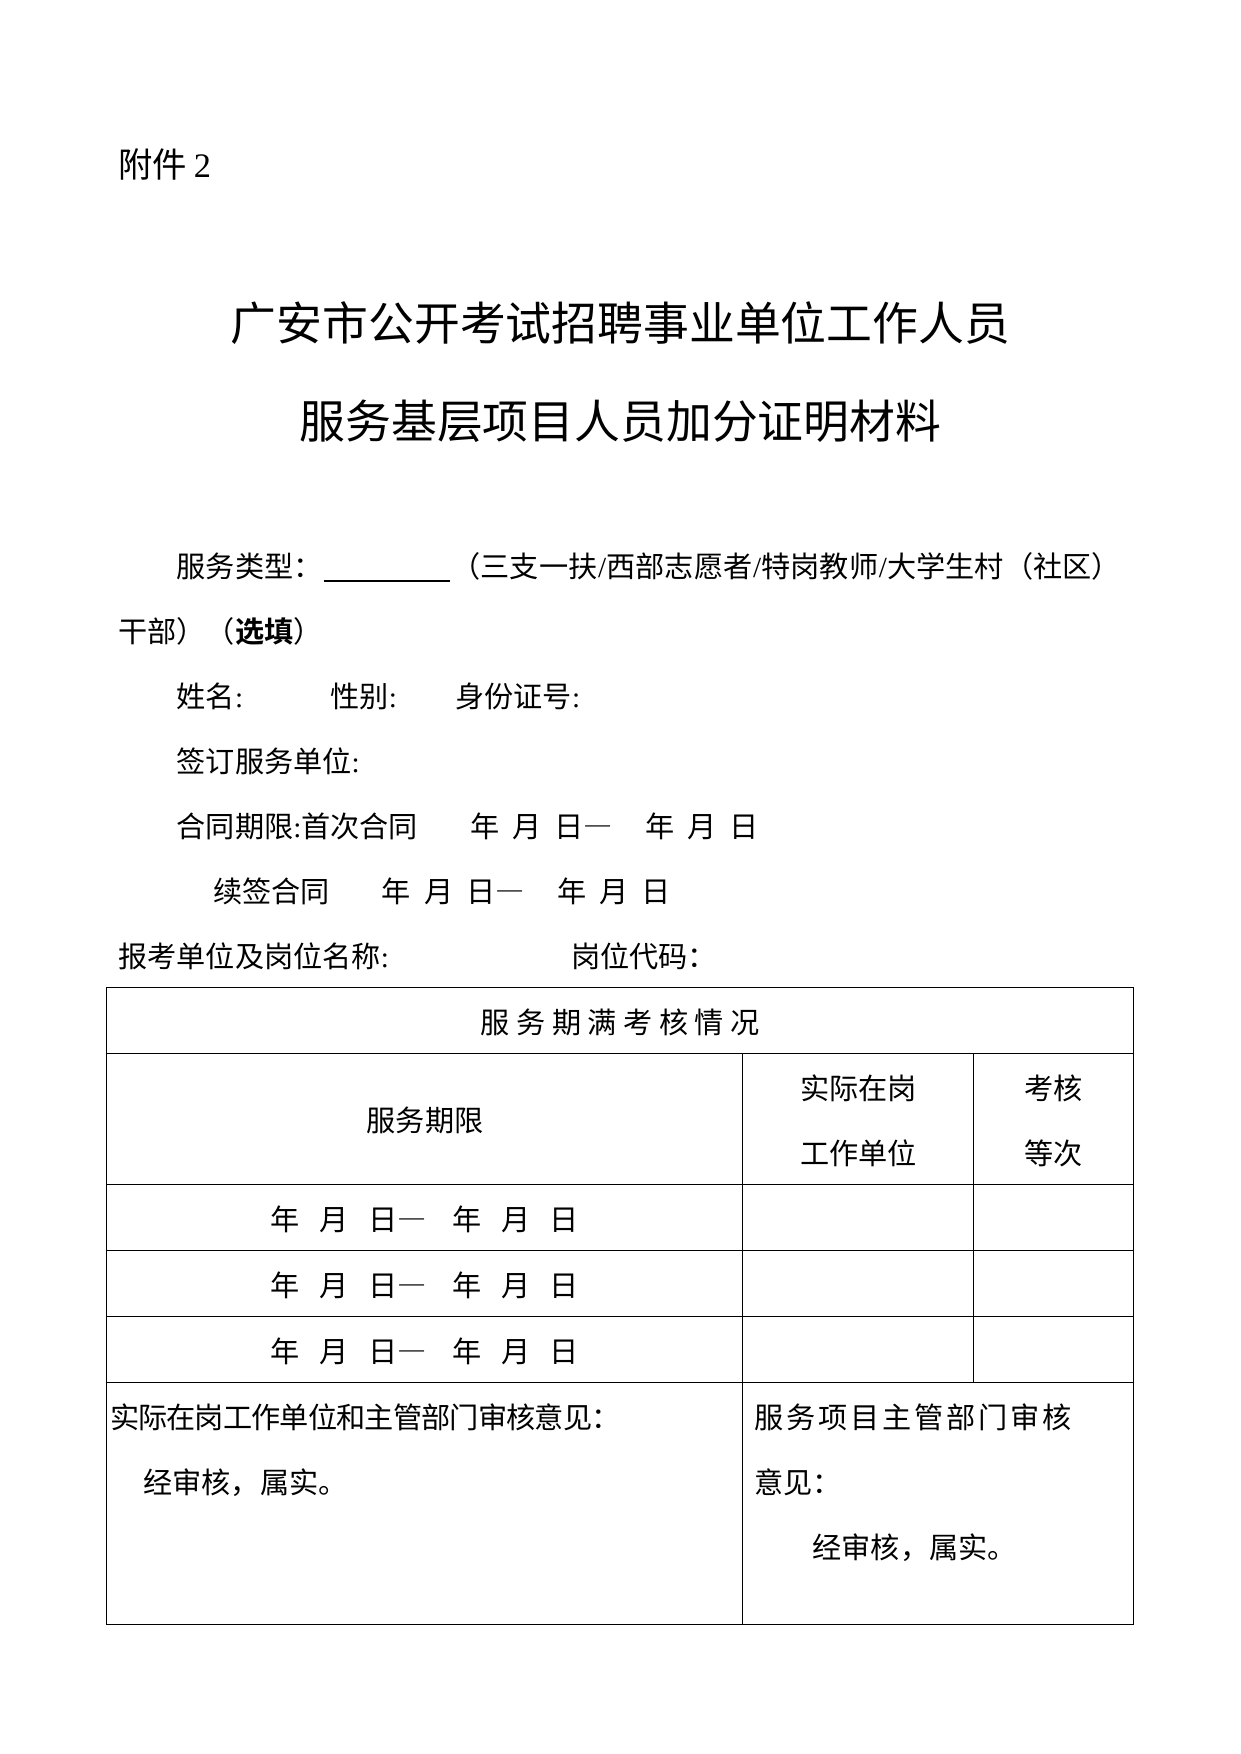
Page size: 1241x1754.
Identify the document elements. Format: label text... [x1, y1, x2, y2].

table_cell [743, 1185, 973, 1250]
table_cell [743, 1317, 973, 1382]
text 附件2 [118, 129, 1122, 194]
table_cell [974, 1251, 1133, 1316]
table_cell 年 月 日— 年 月 日 [107, 1185, 742, 1250]
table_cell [107, 1383, 742, 1623]
text 服务基层项目人员加分证明材料 [118, 369, 1122, 467]
table_cell 实际在岗 工作单位 [743, 1054, 973, 1184]
text 服务类型： （三支一扶/西部志愿者/特岗教师/大学生村（社区）干部）（选填） [118, 532, 1122, 662]
text 续签合同 年 月 日— 年 月 日 [118, 857, 1122, 922]
table_cell 年 月 日— 年 月 日 [107, 1251, 742, 1316]
text 报考单位及岗位名称: 岗位代码： [118, 922, 1122, 987]
text 姓名: 性别: 身份证号: [118, 662, 1122, 727]
text 合同期限:首次合同 年 月 日— 年 月 日 [118, 792, 1122, 857]
text 签订服务单位: [118, 727, 1122, 792]
table_cell 服务期限 [107, 1054, 742, 1184]
table_cell 年 月 日— 年 月 日 [107, 1317, 742, 1382]
table_cell [974, 1185, 1133, 1250]
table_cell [743, 1383, 1133, 1623]
table_cell [743, 1251, 973, 1316]
text 广安市公开考试招聘事业单位工作人员 [118, 272, 1122, 369]
table_cell [974, 1317, 1133, 1382]
table_header 服 务 期 满 考 核 情 况 [107, 988, 1133, 1053]
table_cell 考核 等次 [974, 1054, 1133, 1184]
